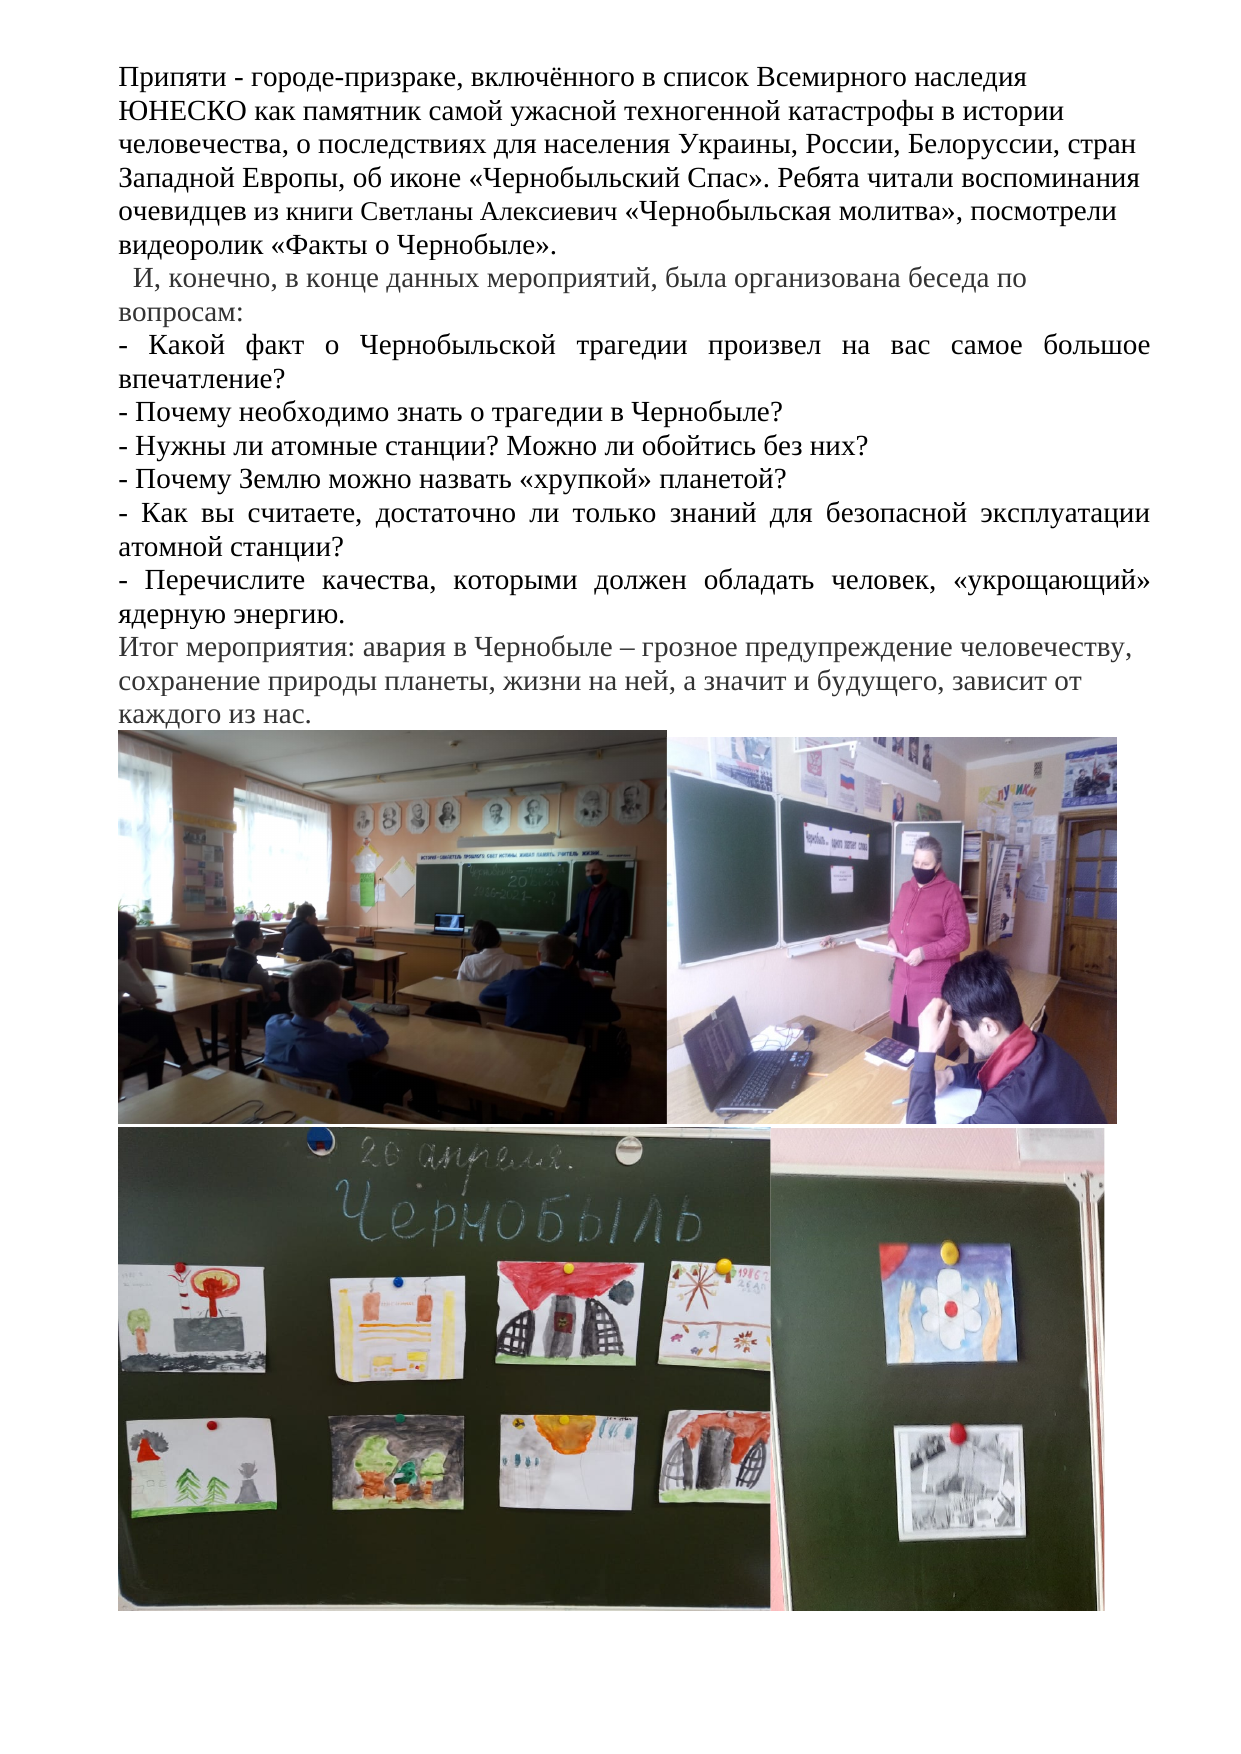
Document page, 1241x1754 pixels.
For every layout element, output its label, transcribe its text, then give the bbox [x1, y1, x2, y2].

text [118, 59, 1152, 260]
text - Нужны ли атомные станции? Можно ли обойтись без них? [118, 428, 1152, 462]
text - Как вы считаете, достаточно ли только знаний для безопасной эксплуатации атомной станции? [118, 495, 1152, 562]
text - Почему необходимо знать о трагедии в Чернобыле? [118, 394, 1152, 428]
picture [118, 1127, 1105, 1611]
picture [118, 730, 1117, 1124]
text Итог мероприятия: авария в Чернобыле – грозное предупреждение человечеству, сохранение природы планеты, жизни на ней, а значит и будущего, зависит от каждого из нас. [312, 629, 1152, 730]
text - Какой факт о Чернобыльской трагедии произвел на вас самое большое впечатление? [118, 327, 1152, 394]
text И, конечно, в конце данных мероприятий, была организована беседа по вопросам: [244, 260, 1152, 327]
text - Почему Землю можно назвать «хрупкой» планетой? [118, 462, 1152, 495]
text - Перечислите качества, которыми должен обладать человек, «укрощающий» ядерную энергию. [118, 562, 1152, 629]
